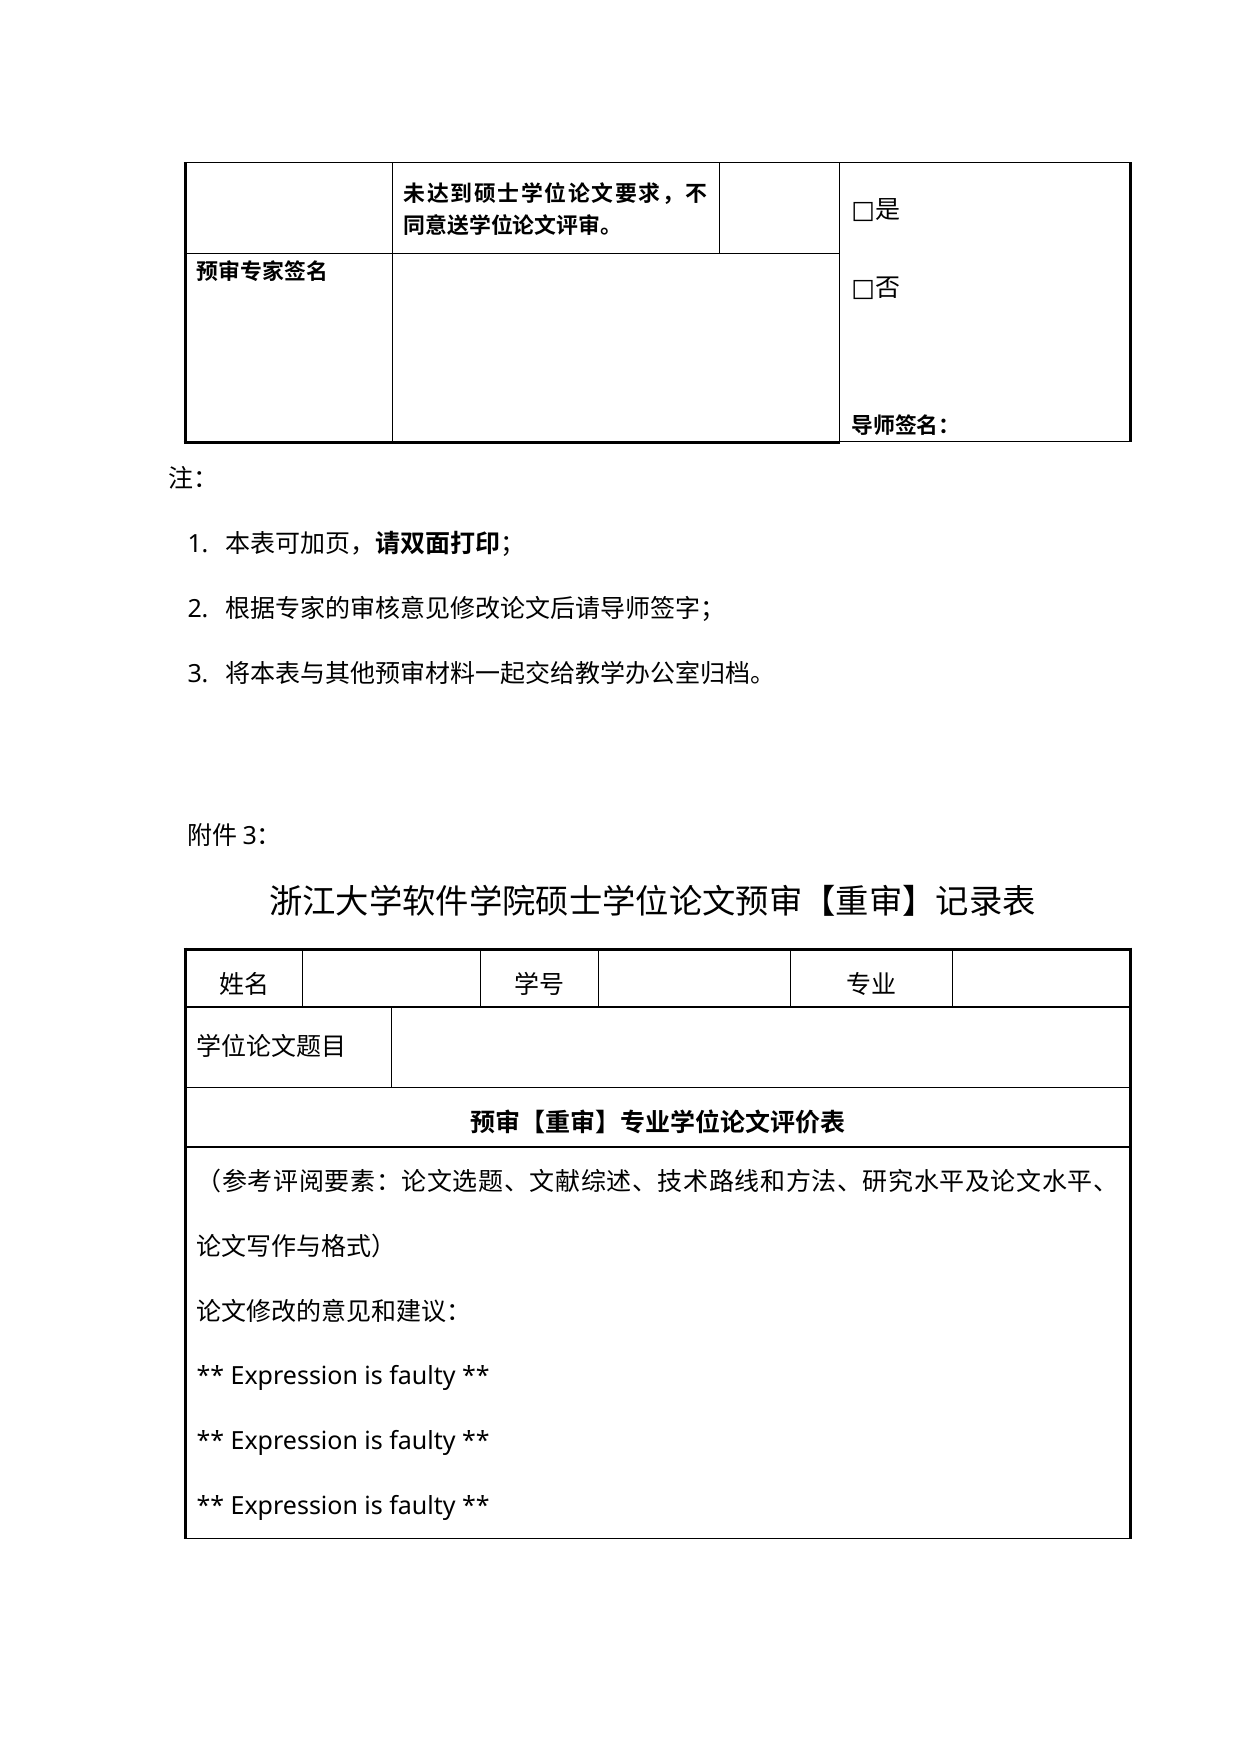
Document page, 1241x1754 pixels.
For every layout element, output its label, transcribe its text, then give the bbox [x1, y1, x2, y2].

table_header [599, 951, 790, 1006]
table_cell 预审【重审】专业学位论文评价表 [187, 1088, 1129, 1146]
list 将本表与其他预审材料一起交给教学办公室归档。 [187, 639, 1053, 704]
table_cell [393, 254, 839, 441]
table_cell [392, 1008, 1129, 1087]
text 附件3： [187, 801, 1053, 866]
table_cell 学位论文题目 [187, 1008, 391, 1087]
table_cell 未达到硕士学位论文要求，不同意送学位论文评审。 [393, 163, 719, 253]
table_header 专业 [791, 951, 952, 1006]
list 本表可加页，请双面打印； [187, 509, 1053, 574]
table_header 学号 [481, 951, 598, 1006]
table_header [303, 951, 480, 1006]
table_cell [187, 1148, 1129, 1537]
text 浙江大学软件学院硕士学位论文预审【重审】记录表 [187, 866, 1117, 931]
text 注： [143, 444, 1053, 509]
table_cell 预审专家签名 [187, 254, 392, 441]
table_header [953, 951, 1129, 1006]
table_header 姓名 [187, 951, 302, 1006]
table_cell [720, 163, 839, 253]
list 根据专家的审核意见修改论文后请导师签字； [187, 574, 1053, 639]
